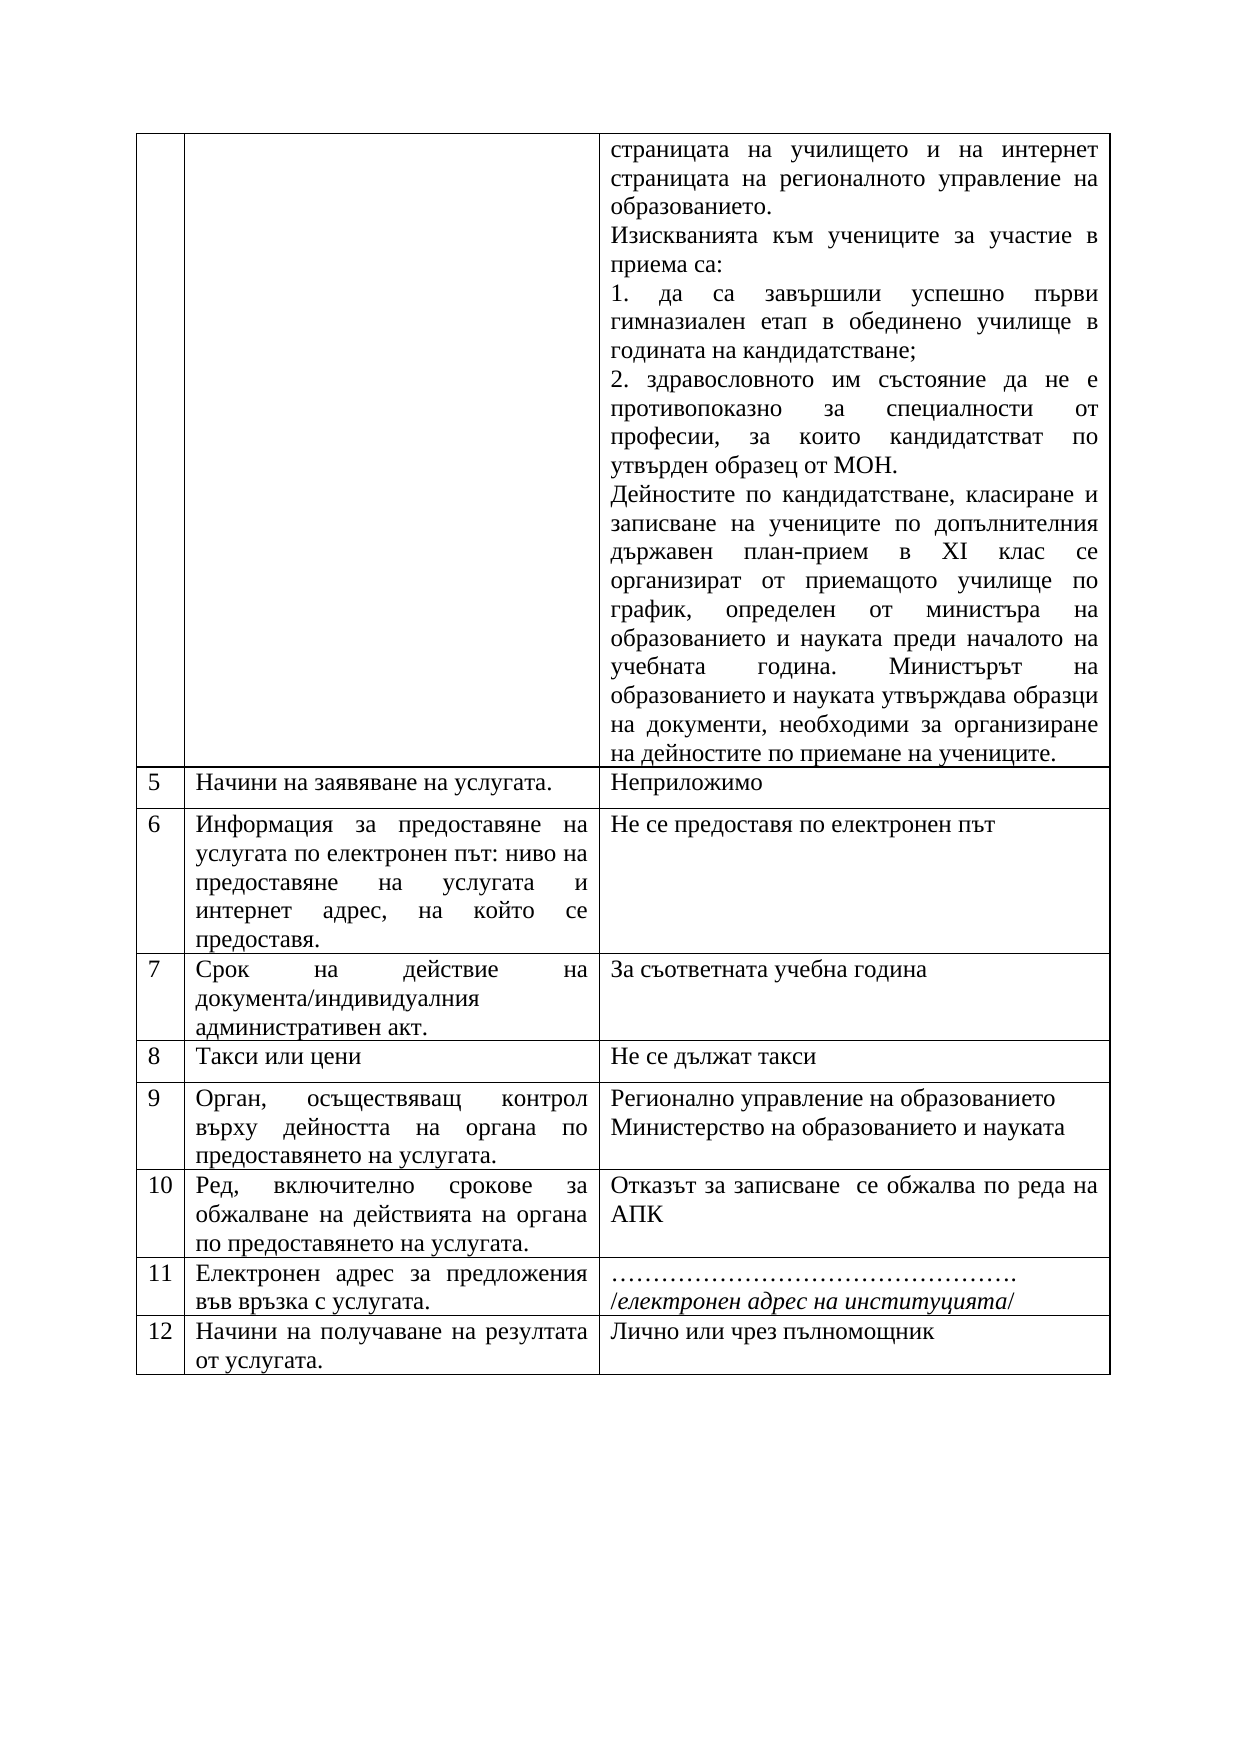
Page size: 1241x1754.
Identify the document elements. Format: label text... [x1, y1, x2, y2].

table_cell 10 [137, 1170, 184, 1257]
table_cell Ред, включително срокове за обжалване на действията на органа по предоставянето на услугата. [185, 1170, 599, 1257]
table_cell 8 [137, 1041, 184, 1082]
table_cell …………………………………………. /електронен адрес на институцията/ [600, 1258, 1109, 1315]
table_cell 11 [137, 1258, 184, 1315]
table_cell Орган, осъществяващ контрол върху дейността на органа по предоставянето на услугата. [185, 1083, 599, 1169]
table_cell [600, 134, 1109, 766]
table_cell Срок на действие на документа/индивидуалния административен акт. [185, 954, 599, 1040]
table_cell Не се дължат такси [600, 1041, 1109, 1082]
table_cell Не се предоставя по електронен път [600, 809, 1109, 953]
table_cell 12 [137, 1316, 184, 1374]
table_cell Начини на заявяване на услугата. [185, 768, 599, 808]
table_cell За съответната учебна година [600, 954, 1109, 1040]
table_cell Електронен адрес за предложения във връзка с услугата. [185, 1258, 599, 1315]
table_cell Отказът за записване се обжалва по реда на АПК [600, 1170, 1109, 1257]
table_cell Регионално управление на образованието Министерство на образованието и науката [600, 1083, 1109, 1169]
table_cell Такси или цени [185, 1041, 599, 1082]
table_cell 7 [137, 954, 184, 1040]
table_cell 4 [137, 134, 184, 766]
table_cell Лично или чрез пълномощник [600, 1316, 1109, 1374]
table_cell 9 [137, 1083, 184, 1169]
table_cell 6 [137, 809, 184, 953]
table_cell Начини на получаване на резултата от услугата. [185, 1316, 599, 1374]
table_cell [185, 134, 599, 766]
table_cell Информация за предоставяне на услугата по електронен път: ниво на предоставяне на услугата и интернет адрес, на който се предоставя. [185, 809, 599, 953]
table_cell 5 [137, 768, 184, 808]
table_cell Неприложимо [600, 768, 1109, 808]
